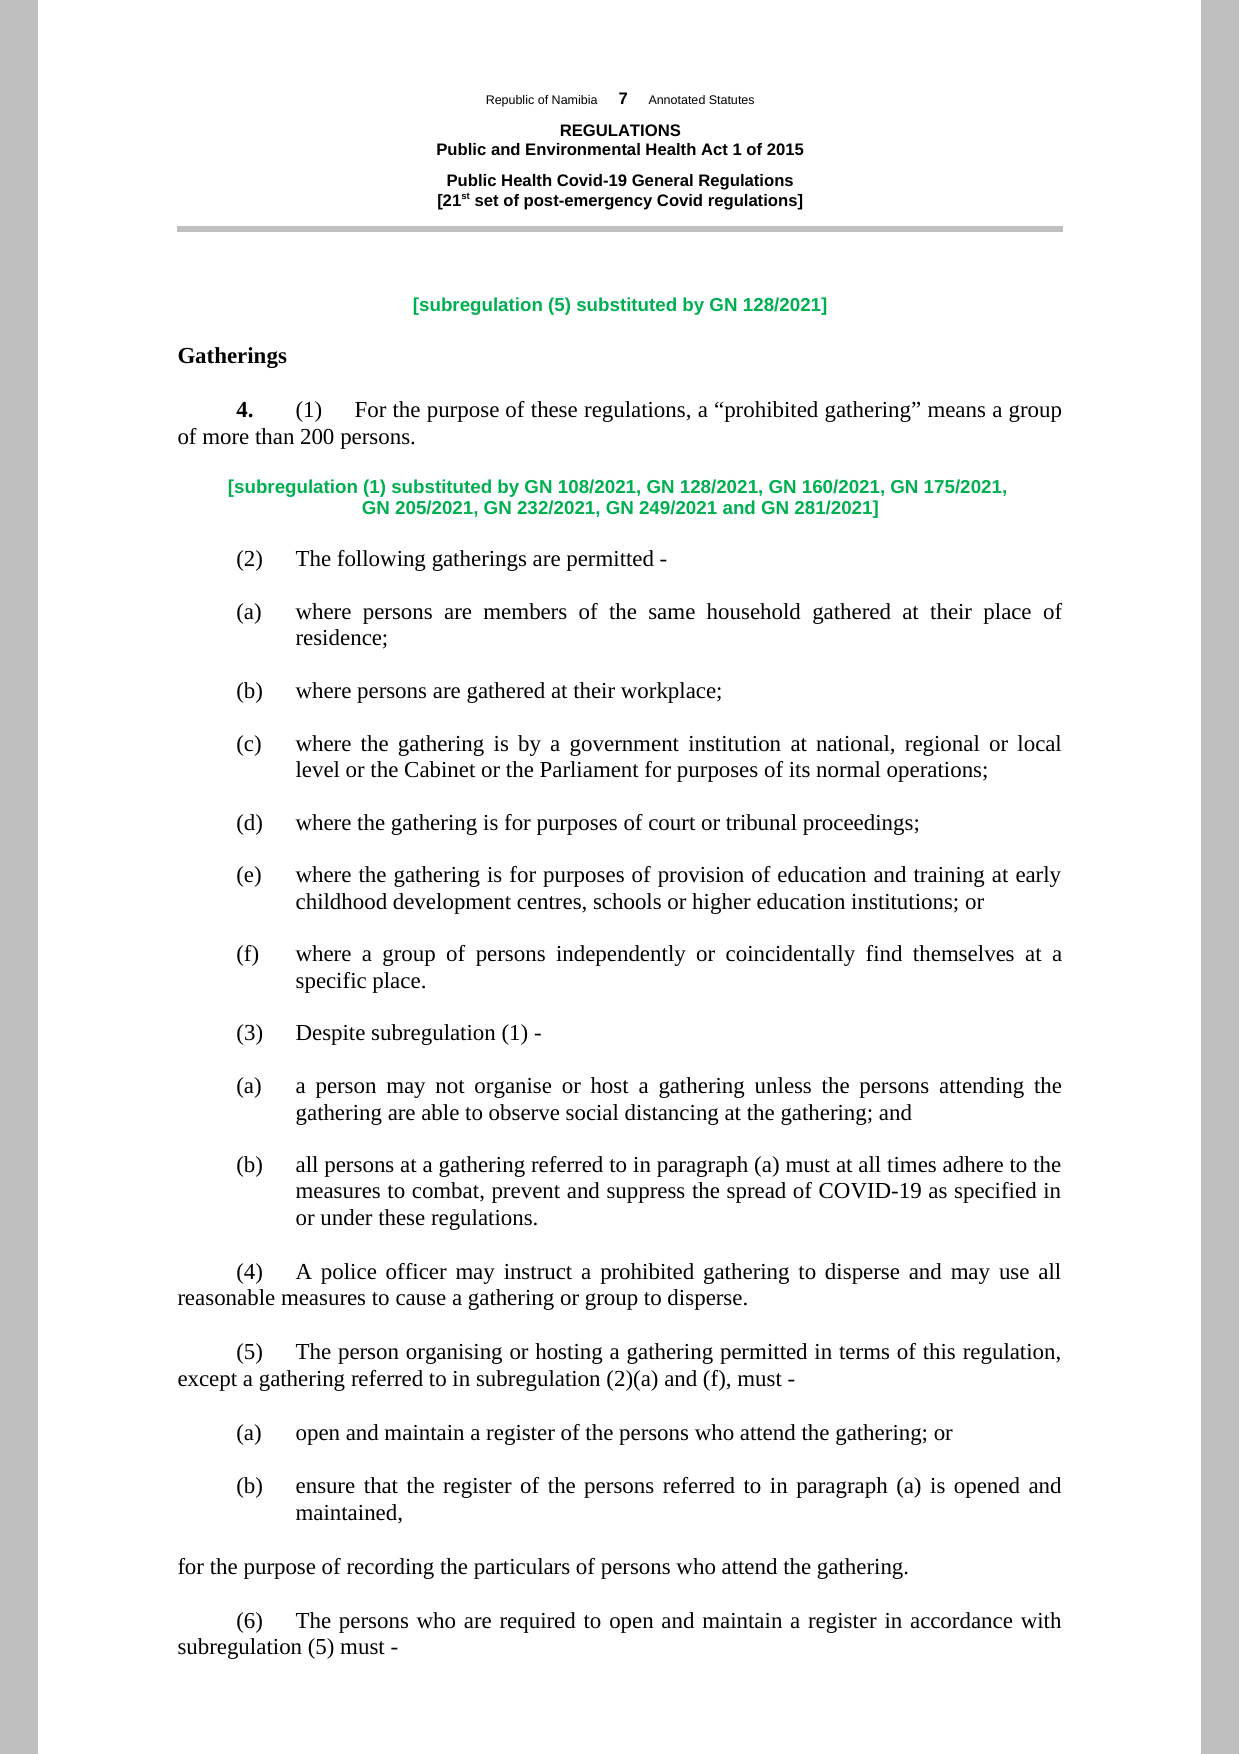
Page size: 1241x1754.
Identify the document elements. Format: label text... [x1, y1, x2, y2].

text (4) A police officer may instruct a prohibited gathering to disperse and may use all reasonable measures to cause a gathering or group to disperse. [177, 1258, 1063, 1311]
text [subregulation (1) substituted by GN 108/2021, GN 128/2021, GN 160/2021, GN 175/2021, GN 205/2021, GN 232/2021, GN 249/2021 and GN 281/2021] [177, 476, 1063, 519]
text (f) where a group of persons independently or coincidentally find themselves at a specific place. [236, 940, 1063, 993]
text (e) where the gathering is for purposes of provision of education and training at early childhood development centres, schools or higher education institutions; or [236, 861, 1063, 914]
text (a) where persons are members of the same household gathered at their place of residence; [236, 598, 1063, 651]
text 4. (1) For the purpose of these regulations, a “prohibited gathering” means a group of more than 200 persons. [177, 397, 1063, 449]
text (b) where persons are gathered at their workplace; [236, 677, 1063, 703]
text (d) where the gathering is for purposes of court or tribunal proceedings; [236, 809, 1063, 835]
text (c) where the gathering is by a government institution at national, regional or local level or the Cabinet or the Parliament for purposes of its normal operations; [236, 729, 1063, 782]
text (5) The person organising or hosting a gathering permitted in terms of this regulation, except a gathering referred to in subregulation (2)(a) and (f), must - [177, 1338, 1063, 1391]
text [subregulation (5) substituted by GN 128/2021] [177, 293, 1063, 315]
text (b) ensure that the register of the persons referred to in paragraph (a) is opened and maintained, [236, 1472, 1063, 1525]
text (a) a person may not organise or host a gathering unless the persons attending the gathering are able to observe social distancing at the gathering; and [236, 1072, 1063, 1125]
text (3) Despite subregulation (1) - [177, 1019, 1063, 1046]
text (2) The following gatherings are permitted - [177, 545, 1063, 571]
text (b) all persons at a gathering referred to in paragraph (a) must at all times adhere to the measures to combat, prevent and suppress the spread of COVID-19 as specified in or under these regulations. [236, 1151, 1063, 1230]
text Gatherings [177, 343, 1063, 369]
text (a) open and maintain a register of the persons who attend the gathering; or [236, 1418, 1063, 1445]
text for the purpose of recording the particulars of persons who attend the gathering. [177, 1553, 1063, 1579]
text (6) The persons who are required to open and maintain a register in accordance with subregulation (5) must - [177, 1607, 1063, 1659]
